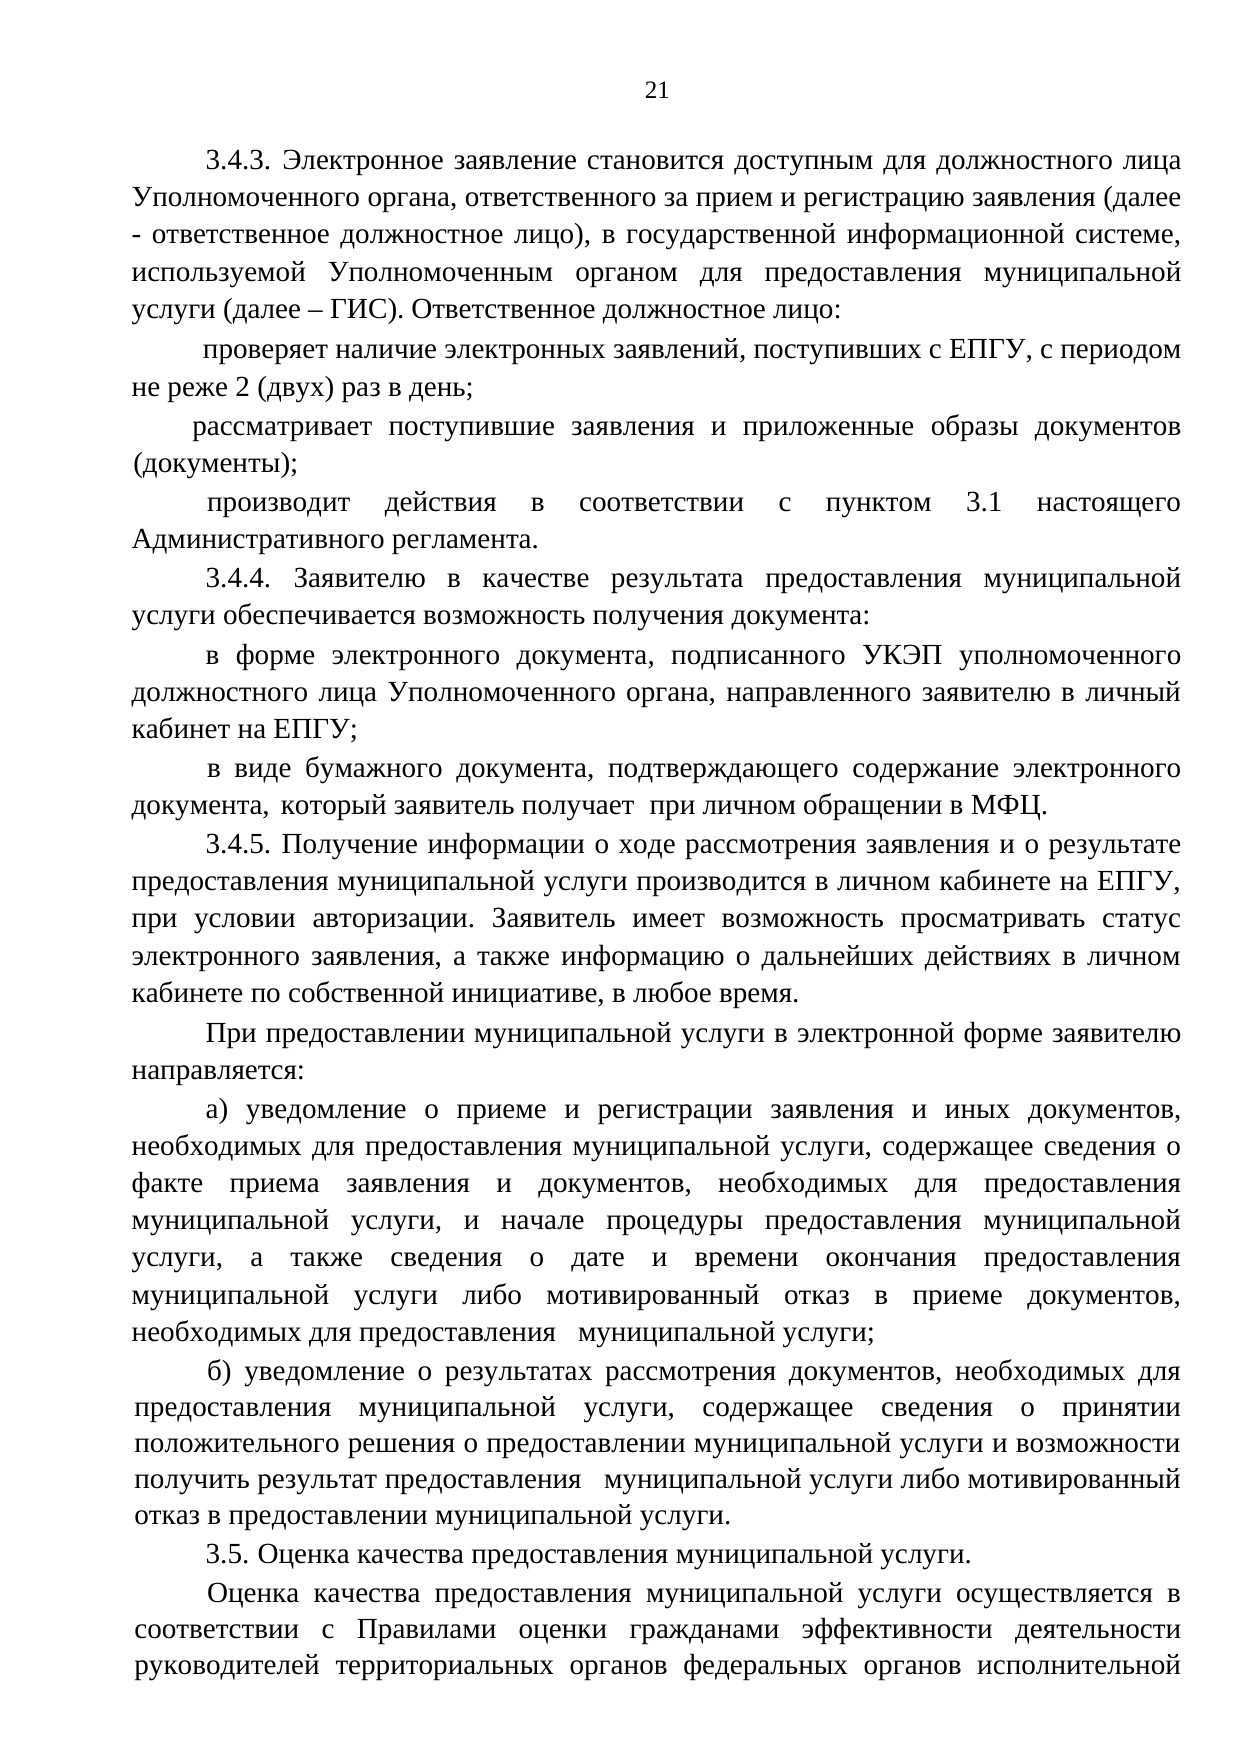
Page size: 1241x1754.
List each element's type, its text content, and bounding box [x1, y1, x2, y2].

text а) уведомление о приеме и регистрации заявления и иных документов, необходимых для предоставления муниципальной услуги, содержащее сведения о факте приема заявления и документов, необходимых для предоставления муниципальной услуги, и начале процедуры предоставления муниципальной услуги, а также сведения о дате и времени окончания предоставления муниципальной услуги либо мотивированный отказ в приеме документов, необходимых для предоставления муниципальной услуги; [131, 1091, 1182, 1347]
text проверяет наличие электронных заявлений, поступивших с ЕПГУ, с периодом [133, 331, 1182, 364]
text не реже 2 (двух) раз в день; [131, 369, 1182, 403]
text 3.4.3. Электронное заявление становится доступным для должностного лица Уполномоченного органа, ответственного за прием и регистрацию заявления (далее - ответственное должностное лицо), в государственной информационной системе, используемой Уполномоченным органом для предоставления муниципальной услуги (далее – ГИС). Ответственное должностное лицо: [131, 142, 1182, 326]
text производит действия в соответствии с пунктом 3.1 настоящего Административного регламента. [131, 484, 1182, 555]
text 3.4.5. Получение информации о ходе рассмотрения заявления и о результате предоставления муниципальной услуги производится в личном кабинете на ЕПГУ, при условии авторизации. Заявитель имеет возможность просматривать статус электронного заявления, а также информацию о дальнейших действиях в личном кабинете по собственной инициативе, в любое время. [131, 826, 1182, 1009]
text в форме электронного документа, подписанного УКЭП уполномоченного должностного лица Уполномоченного органа, направленного заявителю в личный кабинет на ЕПГУ; [131, 637, 1182, 745]
text в виде бумажного документа, подтверждающего содержание электронного документа, который заявитель получает при личном обращении в МФЦ. [131, 750, 1182, 821]
text 3.4.4. Заявителю в качестве результата предоставления муниципальной услуги обеспечивается возможность получения документа: [131, 560, 1182, 632]
text 3.5. Оценка качества предоставления муниципальной услуги. [131, 1536, 1182, 1569]
text б) уведомление о результатах рассмотрения документов, необходимых для предоставления муниципальной услуги, содержащее сведения о принятии положительного решения о предоставлении муниципальной услуги и возможности получить результат предоставления муниципальной услуги либо мотивированный отказ в предоставлении муниципальной услуги. [134, 1353, 1182, 1531]
text рассматривает поступившие заявления и приложенные образы документов (документы); [133, 408, 1182, 479]
text При предоставлении муниципальной услуги в электронной форме заявителю направляется: [131, 1015, 1182, 1086]
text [134, 1575, 1182, 1681]
